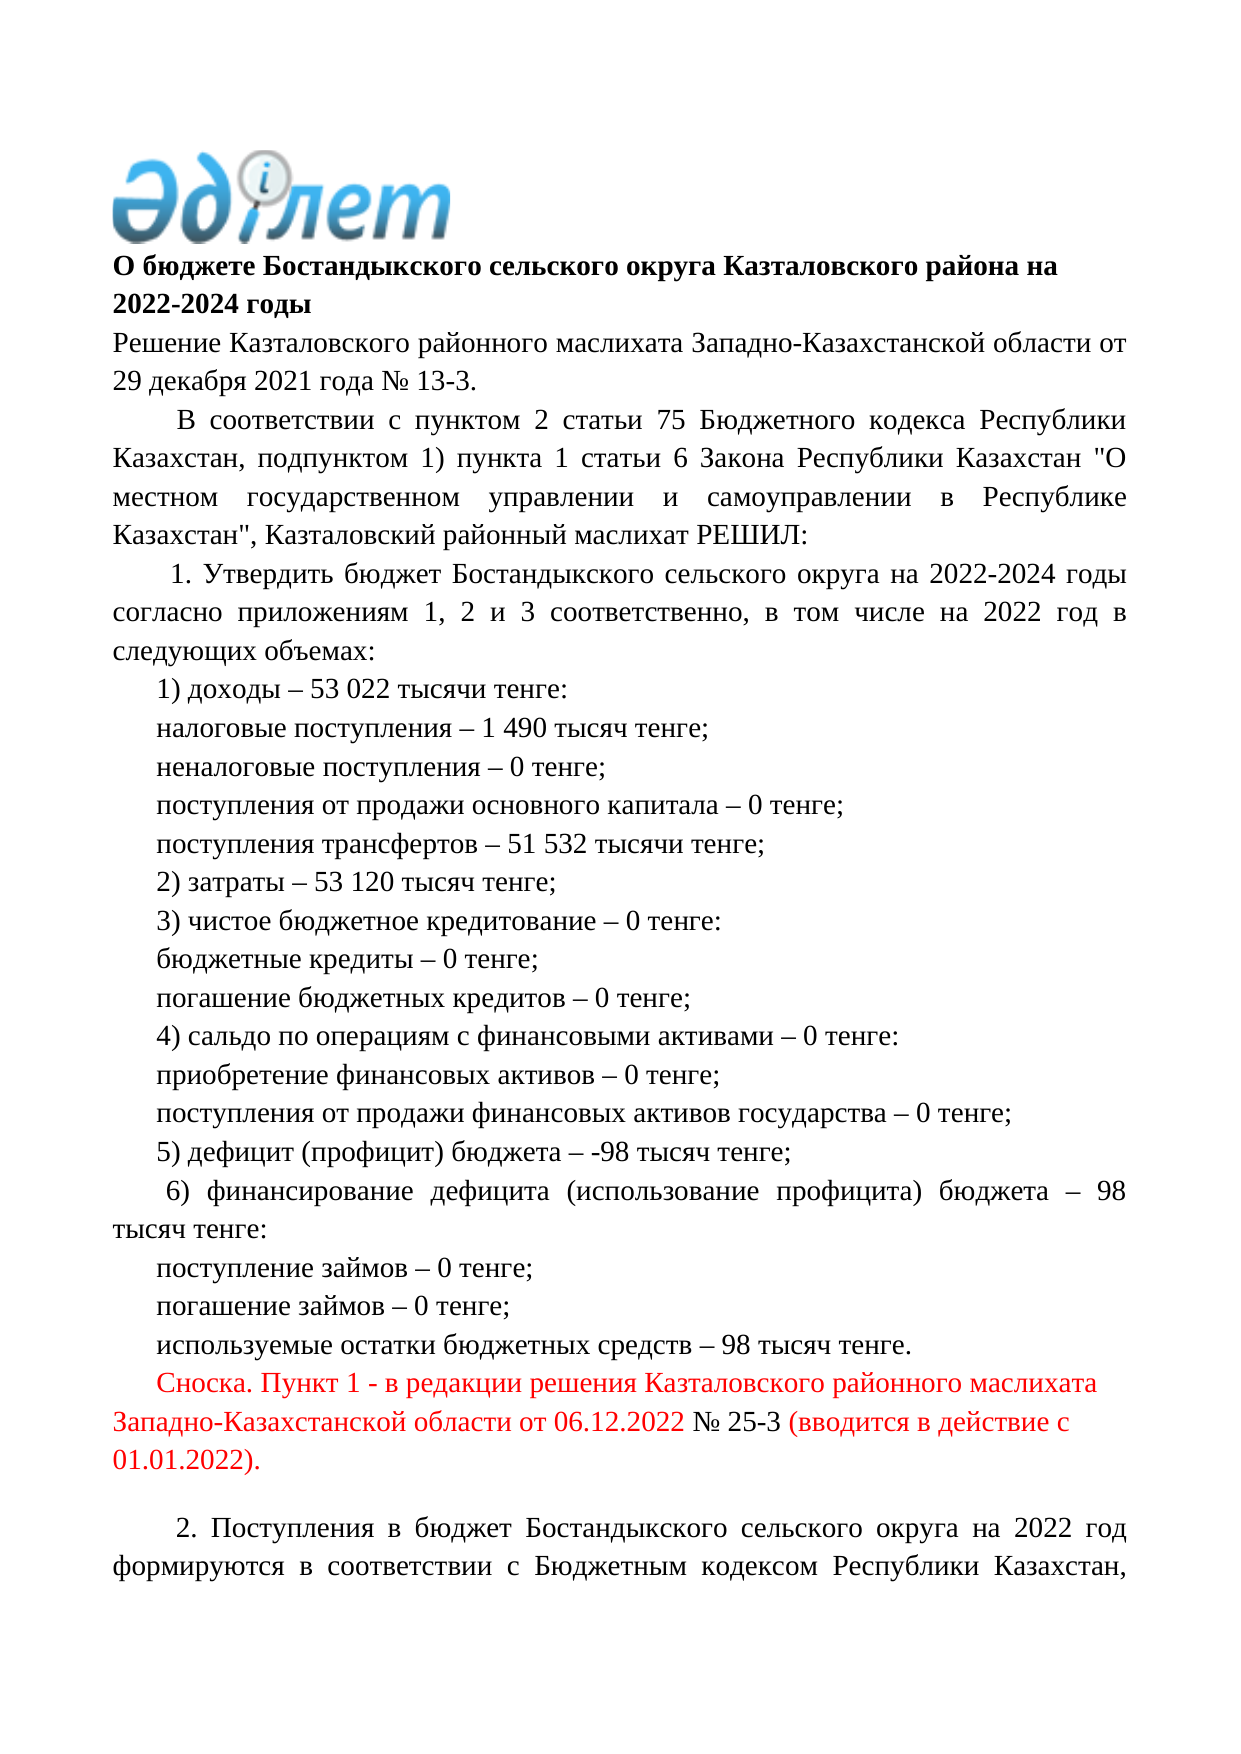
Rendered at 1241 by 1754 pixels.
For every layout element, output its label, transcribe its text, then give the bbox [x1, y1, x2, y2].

text погашение займов – 0 тенге; [112, 1288, 1128, 1322]
text 3) чистое бюджетное кредитование – 0 тенге: [112, 903, 1128, 936]
picture [112, 150, 451, 244]
text поступления от продажи финансовых активов государства – 0 тенге; [112, 1096, 1128, 1129]
text 6) финансирование дефицита (использование профицита) бюджета – 98 тысяч тенге: [112, 1173, 1128, 1245]
text приобретение финансовых активов – 0 тенге; [112, 1057, 1128, 1091]
text 1. Утвердить бюджет Бостандыкского сельского округа на 2022-2024 годы согласно приложениям 1, 2 и 3 соответственно, в том числе на 2022 год в следующих объемах: [112, 556, 1128, 667]
text Решение Казталовского районного маслихата Западно-Казахстанской области от 29 декабря 2021 года № 13-3. [112, 325, 1128, 397]
text поступление займов – 0 тенге; [112, 1250, 1128, 1283]
text О бюджете Бостандыкского сельского округа Казталовского района на 2022-2024 годы [112, 248, 1128, 320]
text налоговые поступления – 1 490 тысяч тенге; [112, 710, 1128, 744]
text используемые остатки бюджетных средств – 98 тысяч тенге. [112, 1327, 1128, 1360]
text 2) затраты – 53 120 тысяч тенге; [112, 864, 1128, 898]
text неналоговые поступления – 0 тенге; [112, 749, 1128, 782]
text 5) дефицит (профицит) бюджета – -98 тысяч тенге; [112, 1134, 1128, 1168]
text Сноска. Пункт 1 - в редакции решения Казталовского районного маслихата Западно-Казахстанской области от 06.12.2022 № 25-3 (вводится в действие с 01.01.2022). [112, 1365, 1128, 1506]
text погашение бюджетных кредитов – 0 тенге; [112, 980, 1128, 1013]
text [112, 1510, 1128, 1582]
text В соответствии с пунктом 2 статьи 75 Бюджетного кодекса Республики Казахстан, подпунктом 1) пункта 1 статьи 6 Закона Республики Казахстан "О местном государственном управлении и самоуправлении в Республике Казахстан", Казталовский районный маслихат РЕШИЛ: [112, 402, 1128, 551]
text бюджетные кредиты – 0 тенге; [112, 941, 1128, 975]
text 1) доходы – 53 022 тысячи тенге: [112, 672, 1128, 705]
text поступления трансфертов – 51 532 тысячи тенге; [112, 826, 1128, 859]
text 4) сальдо по операциям с финансовыми активами – 0 тенге: [112, 1018, 1128, 1052]
text поступления от продажи основного капитала – 0 тенге; [112, 787, 1128, 821]
